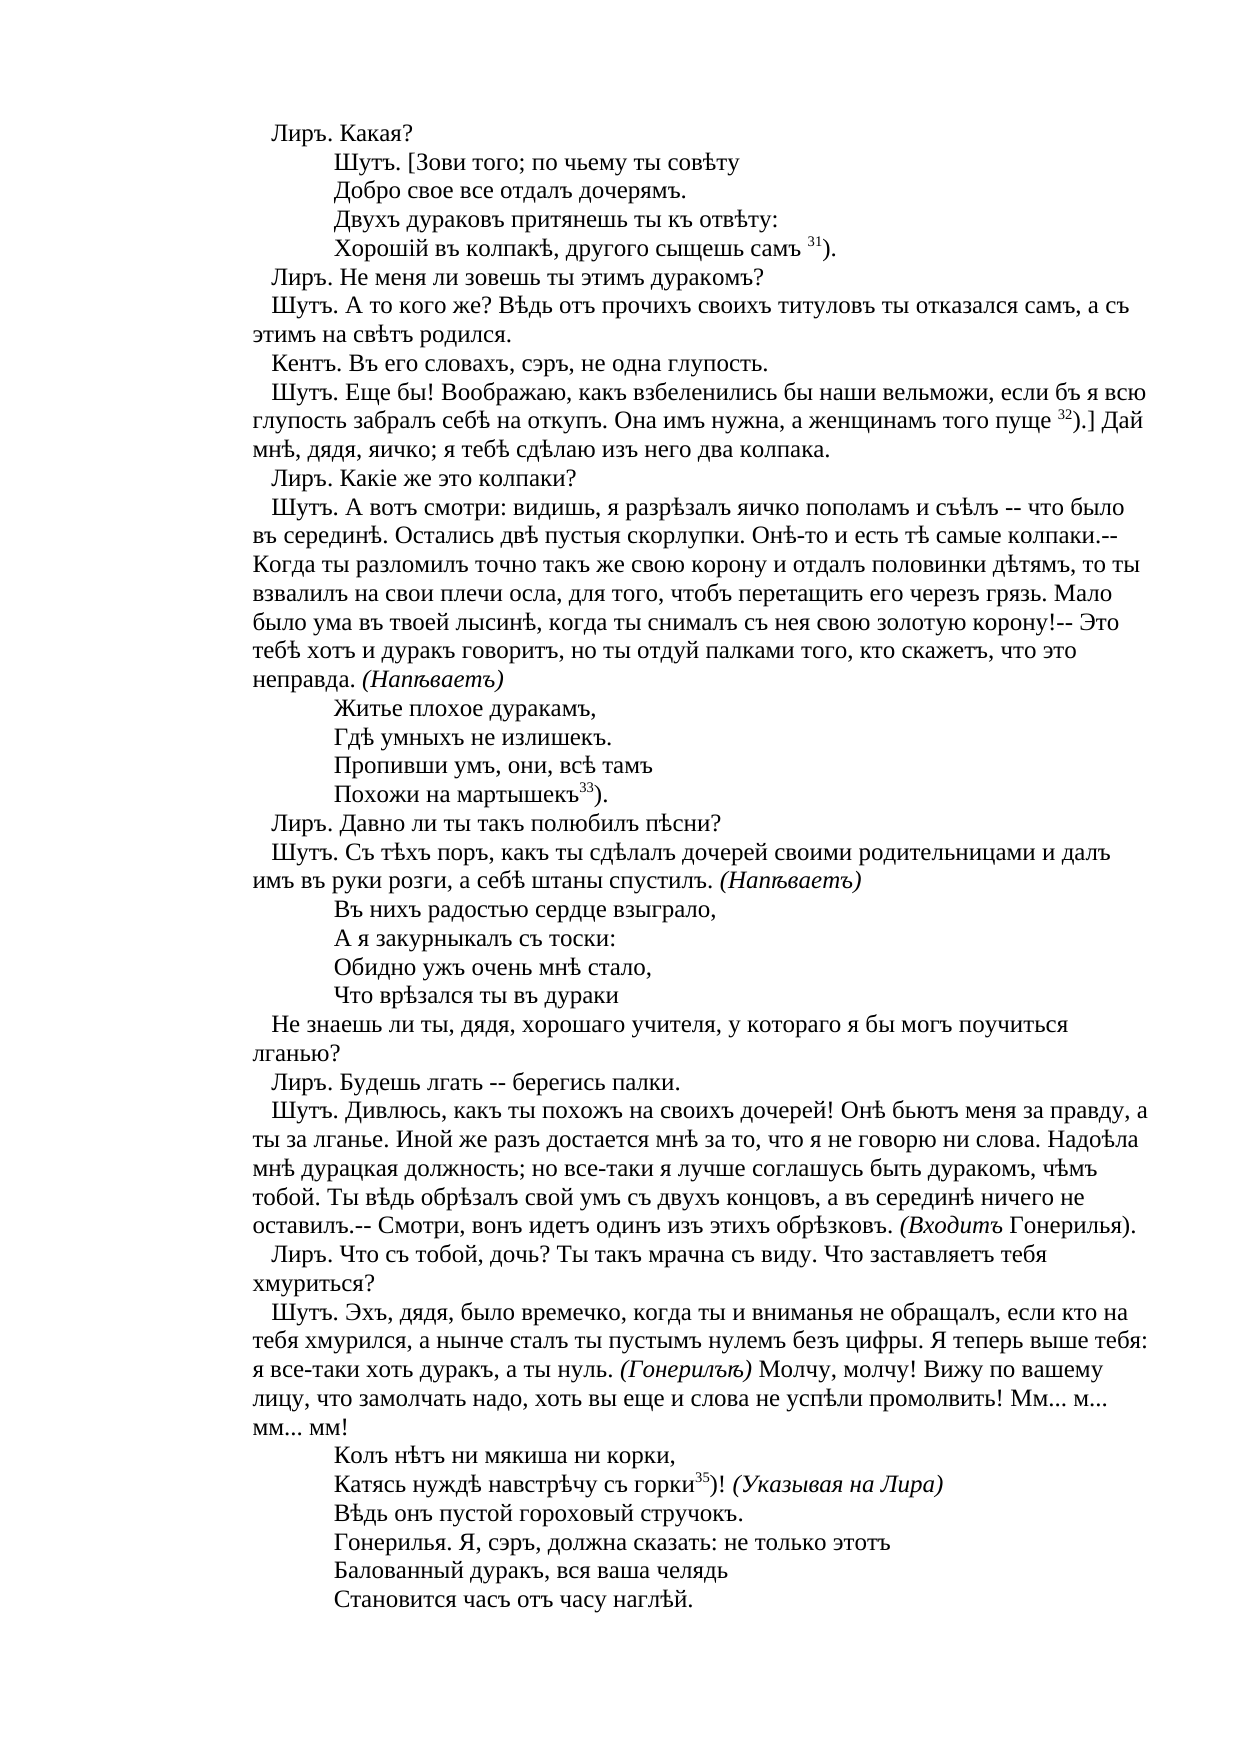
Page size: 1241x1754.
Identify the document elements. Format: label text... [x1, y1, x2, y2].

text Пропивши умъ, они, всѣ тамъ [252, 751, 1152, 779]
text Лиръ. Что съ тобой, дочь? Ты такъ мрачна съ виду. Что заставляетъ тебя хмуриться? [252, 1239, 1152, 1297]
text Лиръ. Будешь лгать -- берегись палки. [252, 1067, 1152, 1096]
text Добро свое все отдалъ дочерямъ. [252, 176, 1152, 204]
text Житье плохое дуракамъ, [252, 693, 1152, 722]
text Лиръ. Какая? [252, 118, 1152, 147]
text Балованный дуракъ, вся ваша челядь [252, 1556, 1152, 1584]
text Шутъ. [Зови того; по чьему ты совѣту [252, 147, 1152, 176]
text Катясь нуждѣ навстрѣчу съ горки35)! (Указывая на Лира) [252, 1469, 1152, 1498]
text Лиръ. Не меня ли зовешь ты этимъ дуракомъ? [252, 262, 1152, 291]
text Лиръ. Давно ли ты такъ полюбилъ пѣсни? [252, 808, 1152, 837]
text Кентъ. Въ его словахъ, сэръ, не одна глупость. [252, 348, 1152, 377]
text Не знаешь ли ты, дядя, хорошаго учителя, у котораго я бы могъ поучиться лганью? [252, 1009, 1152, 1067]
text Становится часъ отъ часу наглѣй. [252, 1584, 1152, 1613]
text Шутъ. А то кого же? Вѣдь отъ прочихъ своихъ титуловъ ты отказался самъ, а съ этимъ на свѣтъ родился. [252, 291, 1152, 348]
text Шутъ. Дивлюсь, какъ ты похожъ на своихъ дочерей! Онѣ бьютъ меня за правду, а ты за лганье. Иной же разъ достается мнѣ за то, что я не говорю ни слова. Надоѣла мнѣ дурацкая должность; но все-таки я лучше соглашусь быть дуракомъ, чѣмъ тобой. Ты вѣдь обрѣзалъ свой умъ съ двухъ концовъ, а въ серединѣ ничего не оставилъ.-- Смотри, вонъ идетъ одинъ изъ этихъ обрѣзковъ. (Входитъ Гонерилья). [252, 1096, 1152, 1239]
text Шутъ. Съ тѣхъ поръ, какъ ты сдѣлалъ дочерей своими родительницами и далъ имъ въ руки розги, а себѣ штаны спустилъ. (Напѣваетъ) [252, 837, 1152, 894]
text А я закурныкалъ съ тоски: [252, 923, 1152, 952]
text Шутъ. Еще бы! Воображаю, какъ взбеленились бы наши вельможи, если бъ я всю глупость забралъ себѣ на откупъ. Она имъ нужна, а женщинамъ того пуще 32).] Дай мнѣ, дядя, яичко; я тебѣ сдѣлаю изъ него два колпака. [252, 377, 1152, 463]
text Шутъ. Эхъ, дядя, было времечко, когда ты и вниманья не обращалъ, если кто на тебя хмурился, а нынче сталъ ты пустымъ нулемъ безъ цифры. Я теперь выше тебя: я все-таки хоть дуракъ, а ты нуль. (Гонерилъѣ) Молчу, молчу! Вижу по вашему лицу, что замолчать надо, хоть вы еще и слова не успѣли промолвить! Мм... м... мм... мм! [252, 1297, 1152, 1441]
text Гдѣ умныхъ не излишекъ. [252, 722, 1152, 751]
text Что врѣзался ты въ дураки [252, 981, 1152, 1009]
text Лиръ. Какіе же это колпаки? [252, 463, 1152, 492]
text Въ нихъ радостью сердце взыграло, [252, 894, 1152, 923]
text Похожи на мартышекъ33). [252, 779, 1152, 808]
text Колъ нѣтъ ни мякиша ни корки, [252, 1441, 1152, 1469]
text Хорошій въ колпакѣ, другого сыщешь самъ 31). [252, 233, 1152, 262]
text Шутъ. А вотъ смотри: видишь, я разрѣзалъ яичко пополамъ и съѣлъ -- что было въ серединѣ. Остались двѣ пустыя скорлупки. Онѣ-то и есть тѣ самые колпаки.-- Когда ты разломилъ точно такъ же свою корону и отдалъ половинки дѣтямъ, то ты взвалилъ на свои плечи осла, для того, чтобъ перетащить его черезъ грязь. Мало было ума въ твоей лысинѣ, когда ты снималъ съ нея свою золотую корону!-- Это тебѣ хотъ и дуракъ говоритъ, но ты отдуй палками того, кто скажетъ, что это неправда. (Напѣваетъ) [252, 492, 1152, 693]
text Обидно ужъ очень мнѣ стало, [252, 952, 1152, 981]
text Вѣдь онъ пустой гороховый стручокъ. [252, 1498, 1152, 1527]
text Гонерилья. Я, сэръ, должна сказать: не только этотъ [252, 1527, 1152, 1556]
text Двухъ дураковъ притянешь ты къ отвѣту: [252, 204, 1152, 233]
